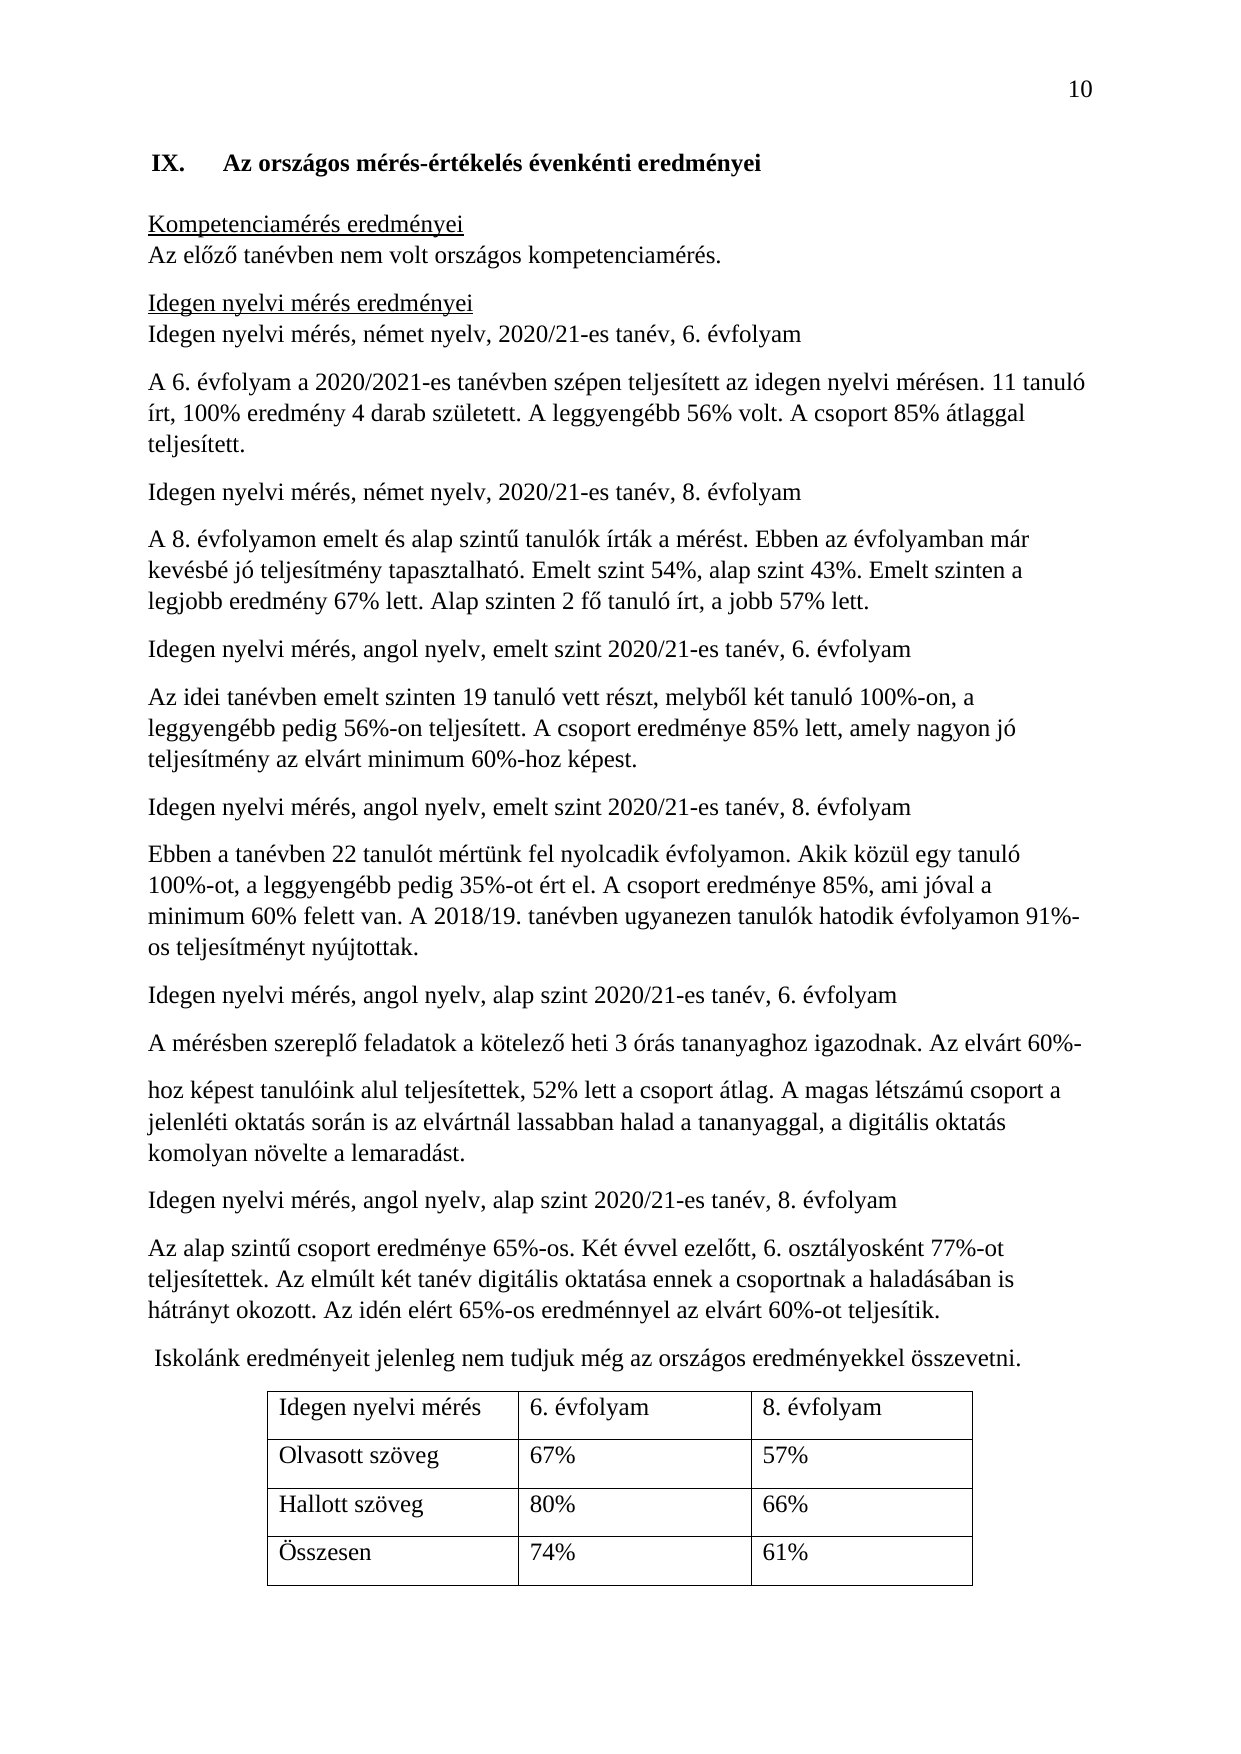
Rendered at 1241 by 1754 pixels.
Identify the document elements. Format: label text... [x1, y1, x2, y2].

subtitle Kompetenciamérés eredményei [148, 209, 1093, 238]
text Idegen nyelvi mérés, angol nyelv, alap szint 2020/21-es tanév, 6. évfolyam [148, 980, 1093, 1009]
text Ebben a tanévben 22 tanulót mértünk fel nyolcadik évfolyamon. Akik közül egy tanuló 100%-ot, a leggyengébb pedig 35%-ot ért el. A csoport eredménye 85%, ami jóval a minimum 60% felett van. A 2018/19. tanévben ugyanezen tanulók hatodik évfolyamon 91%-os teljesítményt nyújtottak. [148, 839, 1093, 961]
table_header 8. évfolyam [752, 1392, 972, 1439]
table_header Idegen nyelvi mérés [268, 1392, 518, 1439]
text Idegen nyelvi mérés, német nyelv, 2020/21-es tanév, 6. évfolyam [148, 319, 1093, 348]
text hoz képest tanulóink alul teljesítettek, 52% lett a csoport átlag. A magas létszámú csoport a jelenléti oktatás során is az elvártnál lassabban halad a tananyaggal, a digitális oktatás komolyan növelte a lemaradást. [148, 1076, 1093, 1166]
subtitle Idegen nyelvi mérés eredményei [148, 288, 1093, 317]
table_cell 67% [519, 1440, 751, 1488]
text A 6. évfolyam a 2020/2021-es tanévben szépen teljesített az idegen nyelvi mérésen. 11 tanuló írt, 100% eredmény 4 darab született. A leggyengébb 56% volt. A csoport 85% átlaggal teljesített. [148, 367, 1093, 458]
table_cell 61% [752, 1537, 972, 1585]
text Idegen nyelvi mérés, angol nyelv, emelt szint 2020/21-es tanév, 6. évfolyam [148, 634, 1093, 663]
table_cell 66% [752, 1489, 972, 1536]
text Idegen nyelvi mérés, angol nyelv, emelt szint 2020/21-es tanév, 8. évfolyam [148, 792, 1093, 820]
table_cell 74% [519, 1537, 751, 1585]
table_cell Olvasott szöveg [268, 1440, 518, 1488]
table_cell 80% [519, 1489, 751, 1536]
text Az idei tanévben emelt szinten 19 tanuló vett részt, melyből két tanuló 100%-on, a leggyengébb pedig 56%-on teljesített. A csoport eredménye 85% lett, amely nagyon jó teljesítmény az elvárt minimum 60%-hoz képest. [148, 682, 1093, 773]
text Iskolánk eredményeit jelenleg nem tudjuk még az országos eredményekkel összevetni. [148, 1343, 1093, 1372]
table_cell 57% [752, 1440, 972, 1488]
text A 8. évfolyamon emelt és alap szintű tanulók írták a mérést. Ebben az évfolyamban már kevésbé jó teljesítmény tapasztalható. Emelt szint 54%, alap szint 43%. Emelt szinten a legjobb eredmény 67% lett. Alap szinten 2 fő tanuló írt, a jobb 57% lett. [148, 524, 1093, 615]
text A mérésben szereplő feladatok a kötelező heti 3 órás tananyaghoz igazodnak. Az elvárt 60%- [148, 1028, 1093, 1057]
table_cell Összesen [268, 1537, 518, 1585]
table_header 6. évfolyam [519, 1392, 751, 1439]
text Az előző tanévben nem volt országos kompetenciamérés. [148, 240, 1093, 269]
subtitle Az országos mérés-értékelés évenkénti eredményei [185, 148, 1093, 176]
table_cell Hallott szöveg [268, 1489, 518, 1536]
text Idegen nyelvi mérés, angol nyelv, alap szint 2020/21-es tanév, 8. évfolyam [148, 1185, 1093, 1214]
text Idegen nyelvi mérés, német nyelv, 2020/21-es tanév, 8. évfolyam [148, 477, 1093, 505]
text Az alap szintű csoport eredménye 65%-os. Két évvel ezelőtt, 6. osztályosként 77%-ot teljesítettek. Az elmúlt két tanév digitális oktatása ennek a csoportnak a haladásában is hátrányt okozott. Az idén elért 65%-os eredménnyel az elvárt 60%-ot teljesítik. [148, 1233, 1093, 1324]
